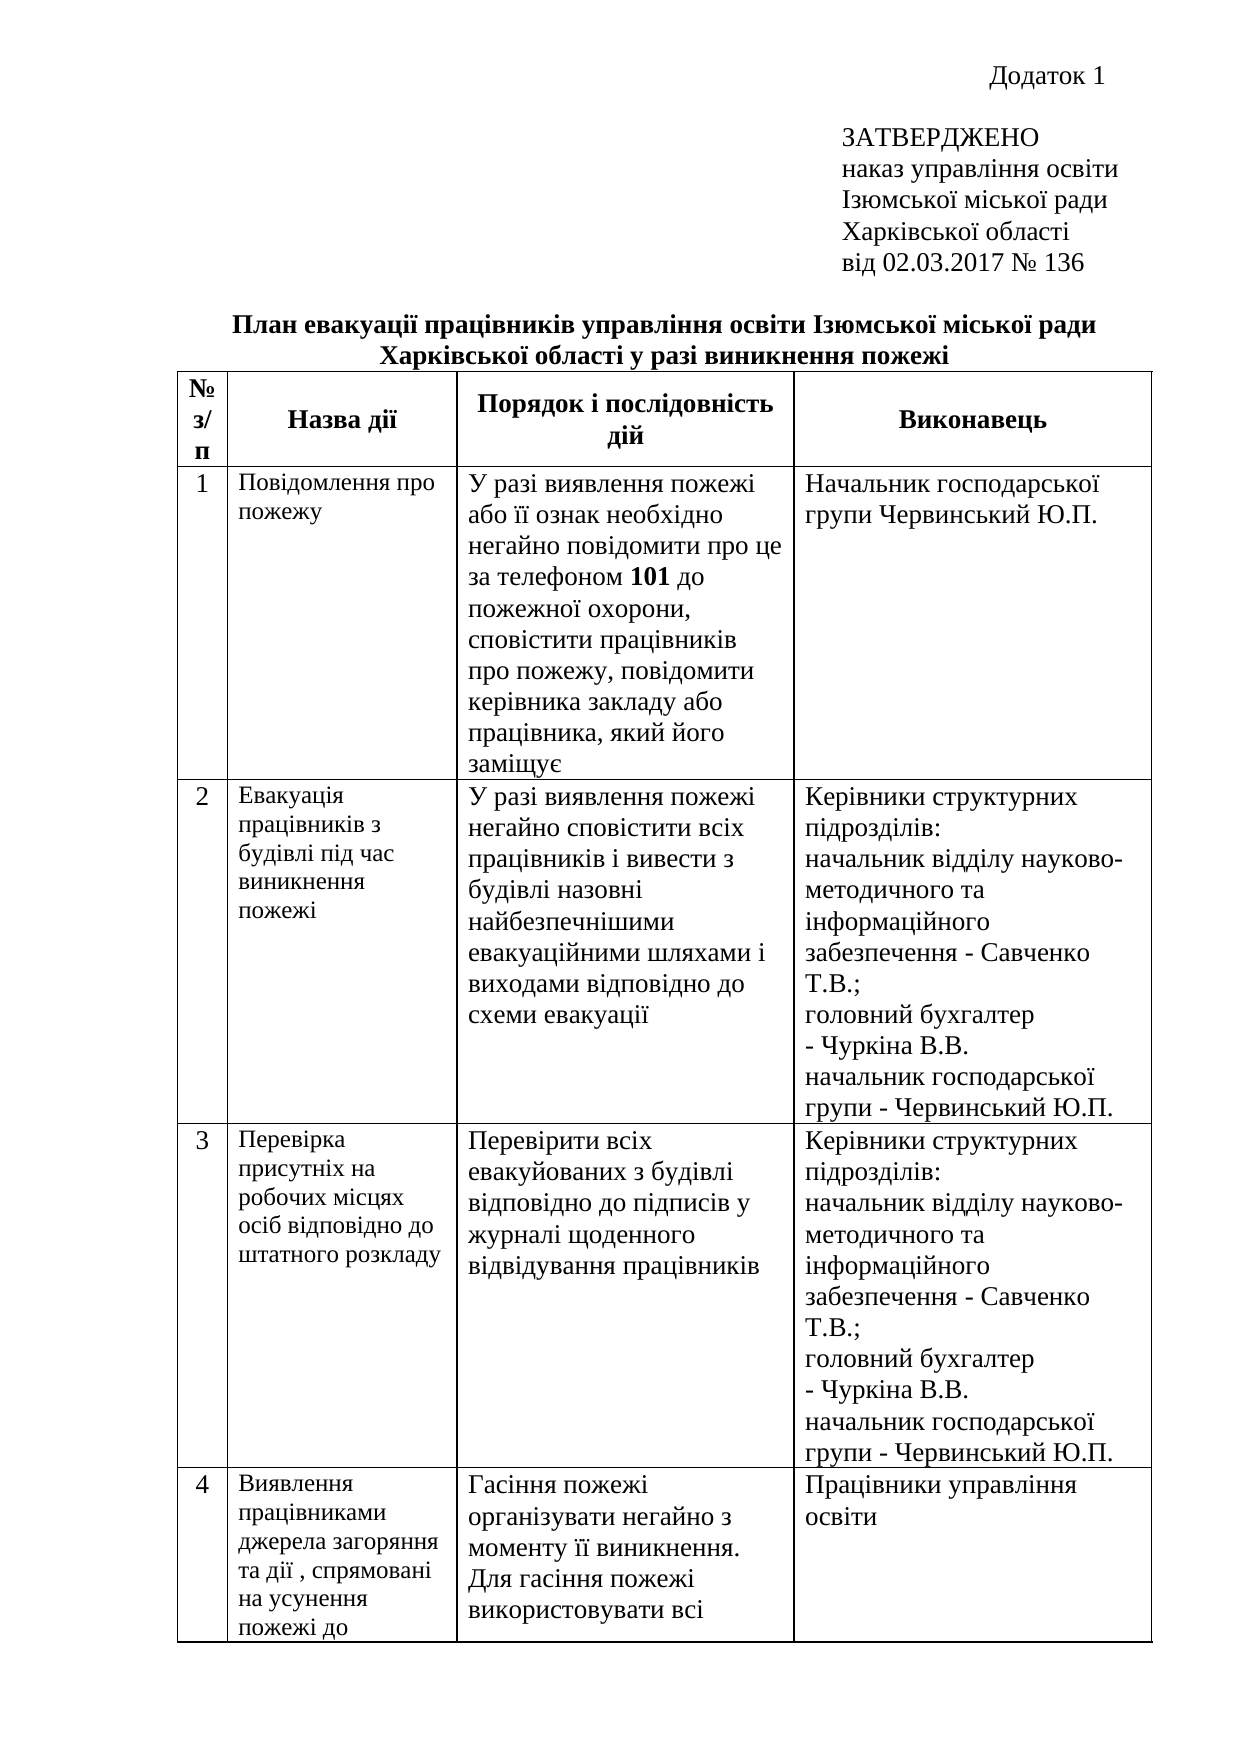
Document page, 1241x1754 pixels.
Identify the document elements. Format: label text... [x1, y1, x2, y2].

table_header Назва дії [228, 372, 456, 466]
table_cell У разі виявлення пожежі або її ознак необхідно негайно повідомити про це за телефоном 101 до пожежної охорони, сповістити працівників про пожежу, повідомити керівника закладу або працівника, який його заміщує [458, 467, 793, 778]
text Додаток 1 [989, 59, 1152, 90]
table_cell Повідомлення про пожежу [228, 467, 456, 778]
table_cell У разі виявлення пожежі негайно сповістити всіх працівників і вивести з будівлі назовні найбезпечнішими евакуаційними шляхами і виходами відповідно до схеми евакуації [458, 780, 793, 1123]
table_header Порядок і послідовність дій [458, 372, 793, 466]
text від 02.03.2017 № 136 [842, 246, 1152, 277]
table_header Виконавець [795, 372, 1151, 466]
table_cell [228, 1468, 456, 1641]
table_cell 4 [178, 1468, 227, 1641]
table_cell Начальник господарської групи Червинський Ю.П. [795, 467, 1151, 778]
table_cell Евакуація працівників з будівлі під час виникнення пожежі [228, 780, 456, 1123]
table_cell Перевірка присутніх на робочих місцях осіб відповідно до штатного розкладу [228, 1124, 456, 1467]
table_header №з/п [178, 372, 227, 466]
table_cell 2 [178, 780, 227, 1123]
text План евакуації працівників управління освіти Ізюмської міської ради Харківської області у разі виникнення пожежі [177, 308, 1152, 371]
text ЗАТВЕРДЖЕНО [842, 121, 1152, 152]
text Ізюмської міської ради [842, 184, 1152, 215]
text Харківської області [842, 215, 1152, 246]
table_cell Керівники структурних підрозділів: начальник відділу науково-методичного та інформаційного забезпечення - Савченко Т.В.; головний бухгалтер - Чуркіна В.В. начальник господарської групи - Червинський Ю.П. [795, 780, 1151, 1123]
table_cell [458, 1468, 793, 1641]
text наказ управління освіти [842, 152, 1152, 184]
table_cell 3 [178, 1124, 227, 1467]
table_cell Перевірити всіх евакуйованих з будівлі відповідно до підписів у журналі щоденного відвідування працівників [458, 1124, 793, 1467]
table_cell Керівники структурних підрозділів: начальник відділу науково-методичного та інформаційного забезпечення - Савченко Т.В.; головний бухгалтер - Чуркіна В.В. начальник господарської групи - Червинський Ю.П. [795, 1124, 1151, 1467]
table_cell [795, 1468, 1151, 1641]
table_cell 1 [178, 467, 227, 778]
